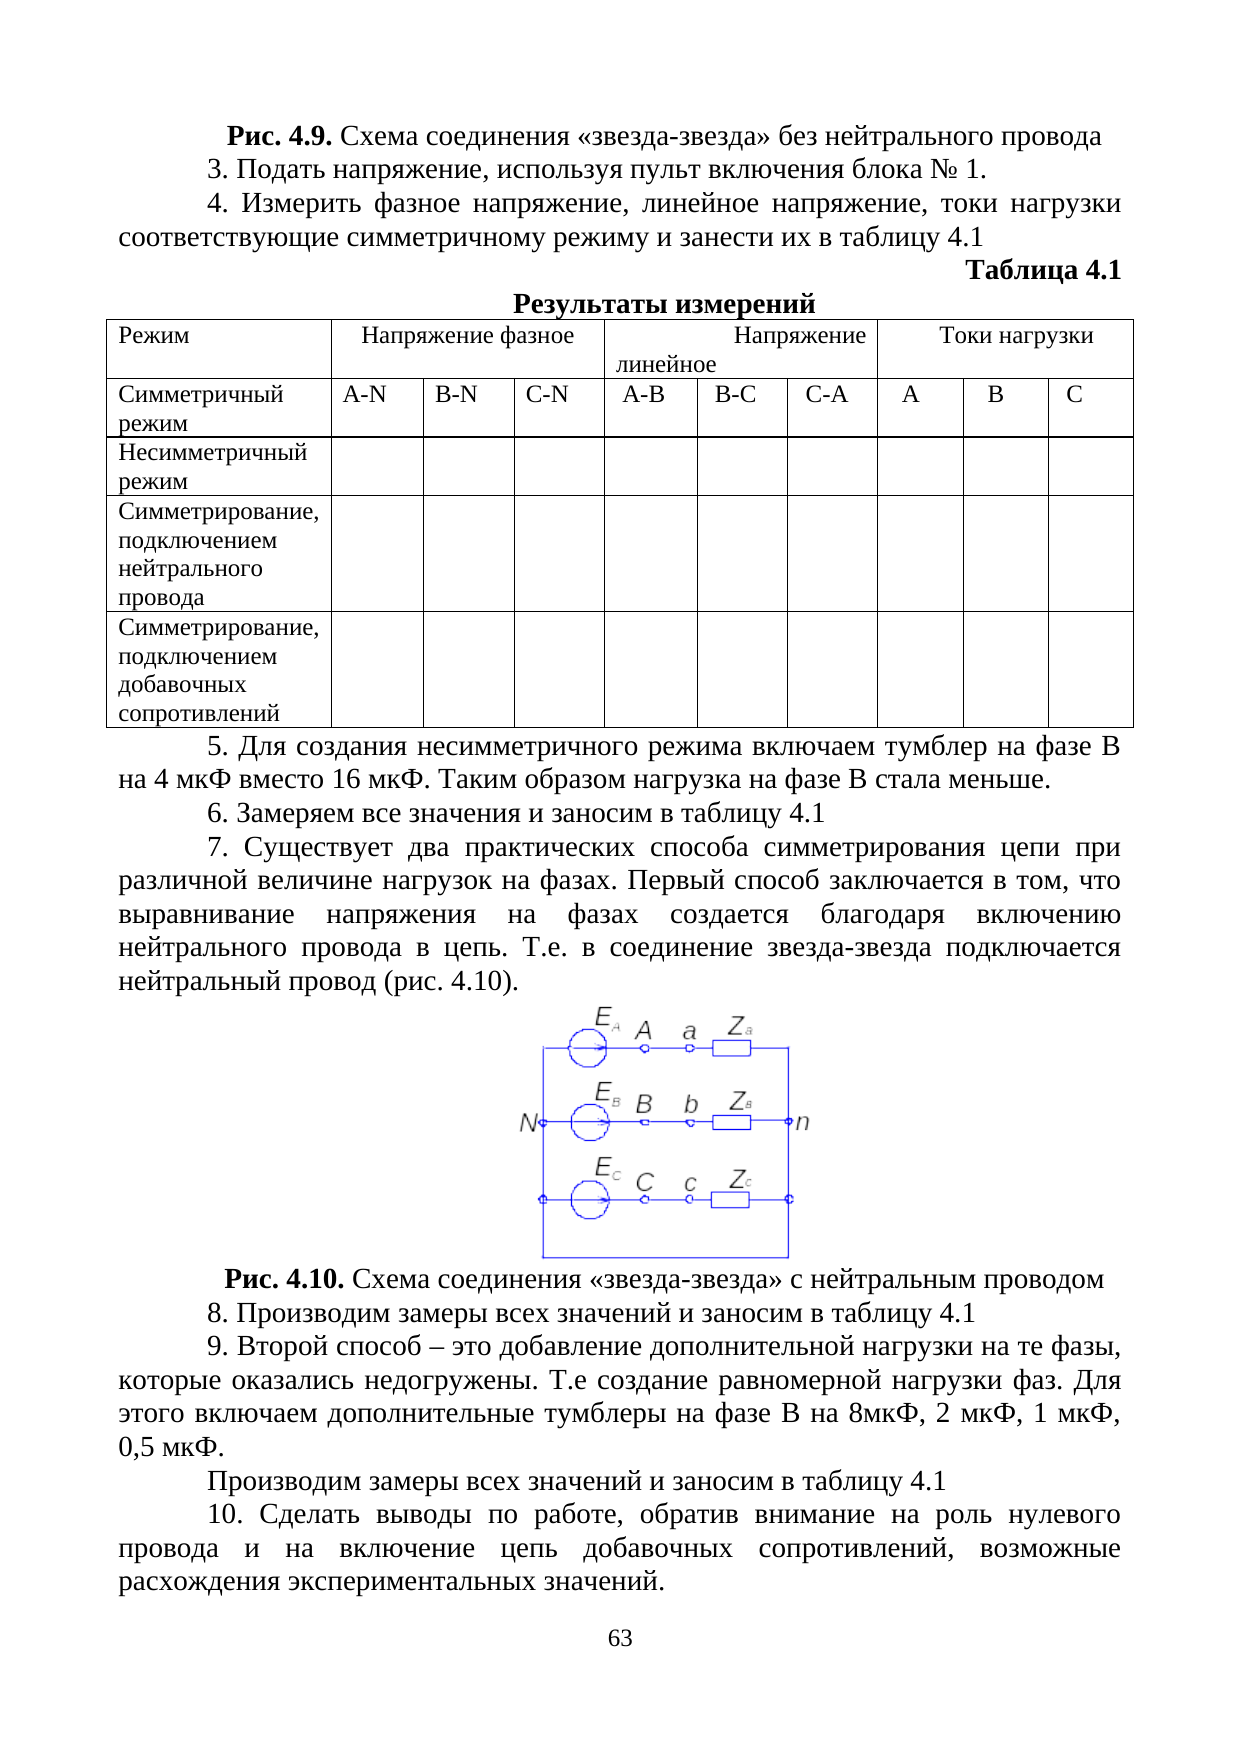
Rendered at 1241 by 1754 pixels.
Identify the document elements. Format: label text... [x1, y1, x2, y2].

list 3. Подать напряжение, используя пульт включения блока № 1. [118, 152, 1122, 185]
table_cell B-N [424, 379, 514, 436]
table_cell [788, 612, 877, 727]
table_cell [424, 438, 514, 495]
table_cell [698, 496, 787, 611]
table_cell C-N [515, 379, 604, 436]
list Рис. 4.9. Схема соединения «звезда-звезда» без нейтрального провода [118, 118, 1122, 152]
table_cell [964, 612, 1048, 727]
table_cell [878, 438, 963, 495]
table_cell В [964, 379, 1048, 436]
list 9. Второй способ – это добавление дополнительной нагрузки на те фазы, которые оказались недогружены. Т.е создание равномерной нагрузки фаз. Для этого включаем дополнительные тумблеры на фазе В на 8мкФ, 2 мкФ, 1 мкФ, 0,5 мкФ. [118, 1328, 1122, 1463]
table_cell [1049, 496, 1133, 611]
list Таблица 4.1 [118, 252, 1122, 286]
table_cell В-С [698, 379, 787, 436]
table_header Напряжение фазное [332, 320, 604, 378]
table_cell [424, 496, 514, 611]
table_cell [605, 612, 697, 727]
table_cell [788, 438, 877, 495]
table_cell Симметрирование, подключением добавочных сопротивлений [107, 612, 331, 727]
table_cell С-А [788, 379, 877, 436]
table_cell [1049, 612, 1133, 727]
table_cell [964, 496, 1048, 611]
table_cell [332, 612, 423, 727]
table_cell [332, 496, 423, 611]
list 8. Производим замеры всех значений и заносим в таблицу 4.1 [118, 1295, 1122, 1328]
table_cell А [878, 379, 963, 436]
table_cell [515, 496, 604, 611]
list 5. Для создания несимметричного режима включаем тумблер на фазе В на 4 мкФ вместо 16 мкФ. Таким образом нагрузка на фазе В стала меньше. [118, 728, 1122, 795]
table_cell Симметрирование, подключением нейтрального провода [107, 496, 331, 611]
table_cell [964, 438, 1048, 495]
table_cell А-В [605, 379, 697, 436]
table_cell [878, 496, 963, 611]
list Результаты измерений [118, 286, 1122, 319]
table_header Напряжение линейное [605, 320, 877, 378]
table_cell С [1049, 379, 1133, 436]
table_cell А-N [332, 379, 423, 436]
list Производим замеры всех значений и заносим в таблицу 4.1 [118, 1463, 1122, 1496]
table_cell [605, 438, 697, 495]
table_cell [515, 438, 604, 495]
table_cell [788, 496, 877, 611]
list 7. Существует два практических способа симметрирования цепи при различной величине нагрузок на фазах. Первый способ заключается в том, что выравнивание напряжения на фазах создается благодаря включению нейтрального провода в цепь. Т.е. в соединение звезда-звезда подключается нейтральный провод (рис. 4.10). [118, 829, 1122, 996]
list 4. Измерить фазное напряжение, линейное напряжение, токи нагрузки соответствующие симметричному режиму и занести их в таблицу 4.1 [118, 185, 1122, 252]
table_cell [698, 612, 787, 727]
table_header Режим [107, 320, 331, 378]
table_cell [424, 612, 514, 727]
text 10. Сделать выводы по работе, обратив внимание на роль нулевого провода и на включение цепь добавочных сопротивлений, возможные расхождения экспериментальных значений. [118, 1496, 1122, 1597]
table_cell Симметричный режим [107, 379, 331, 436]
table_cell [515, 612, 604, 727]
table_cell [1049, 438, 1133, 495]
table_cell [698, 438, 787, 495]
table_cell [332, 438, 423, 495]
table_cell Несимметричный режим [107, 438, 331, 495]
table_cell [878, 612, 963, 727]
list 6. Замеряем все значения и заносим в таблицу 4.1 [118, 795, 1122, 829]
table_header Токи нагрузки [878, 320, 1133, 378]
table_cell [605, 496, 697, 611]
list Рис. 4.10. Схема соединения «звезда-звезда» с нейтральным проводом [118, 1261, 1122, 1295]
